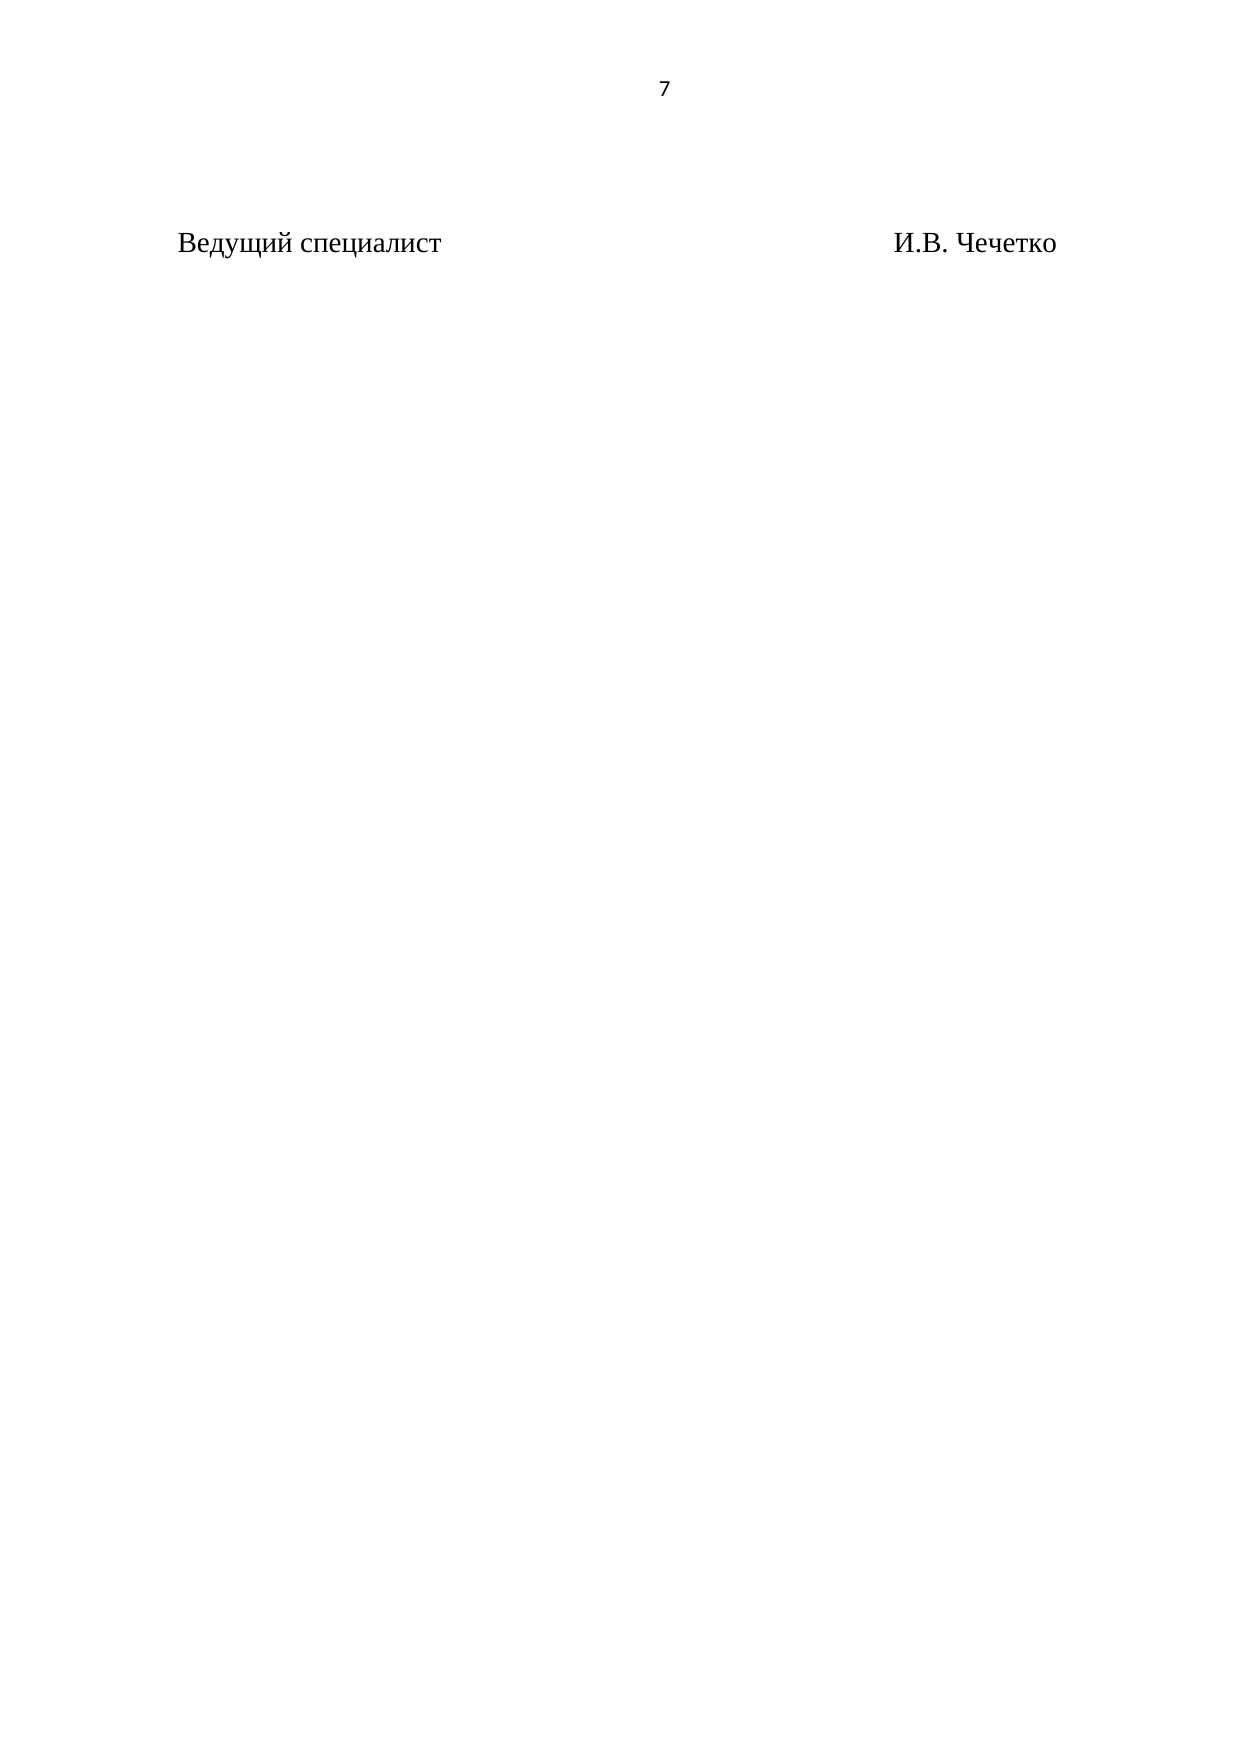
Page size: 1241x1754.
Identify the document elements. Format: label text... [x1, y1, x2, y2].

text Ведущий специалист И.В. Чечетко [177, 225, 1152, 258]
